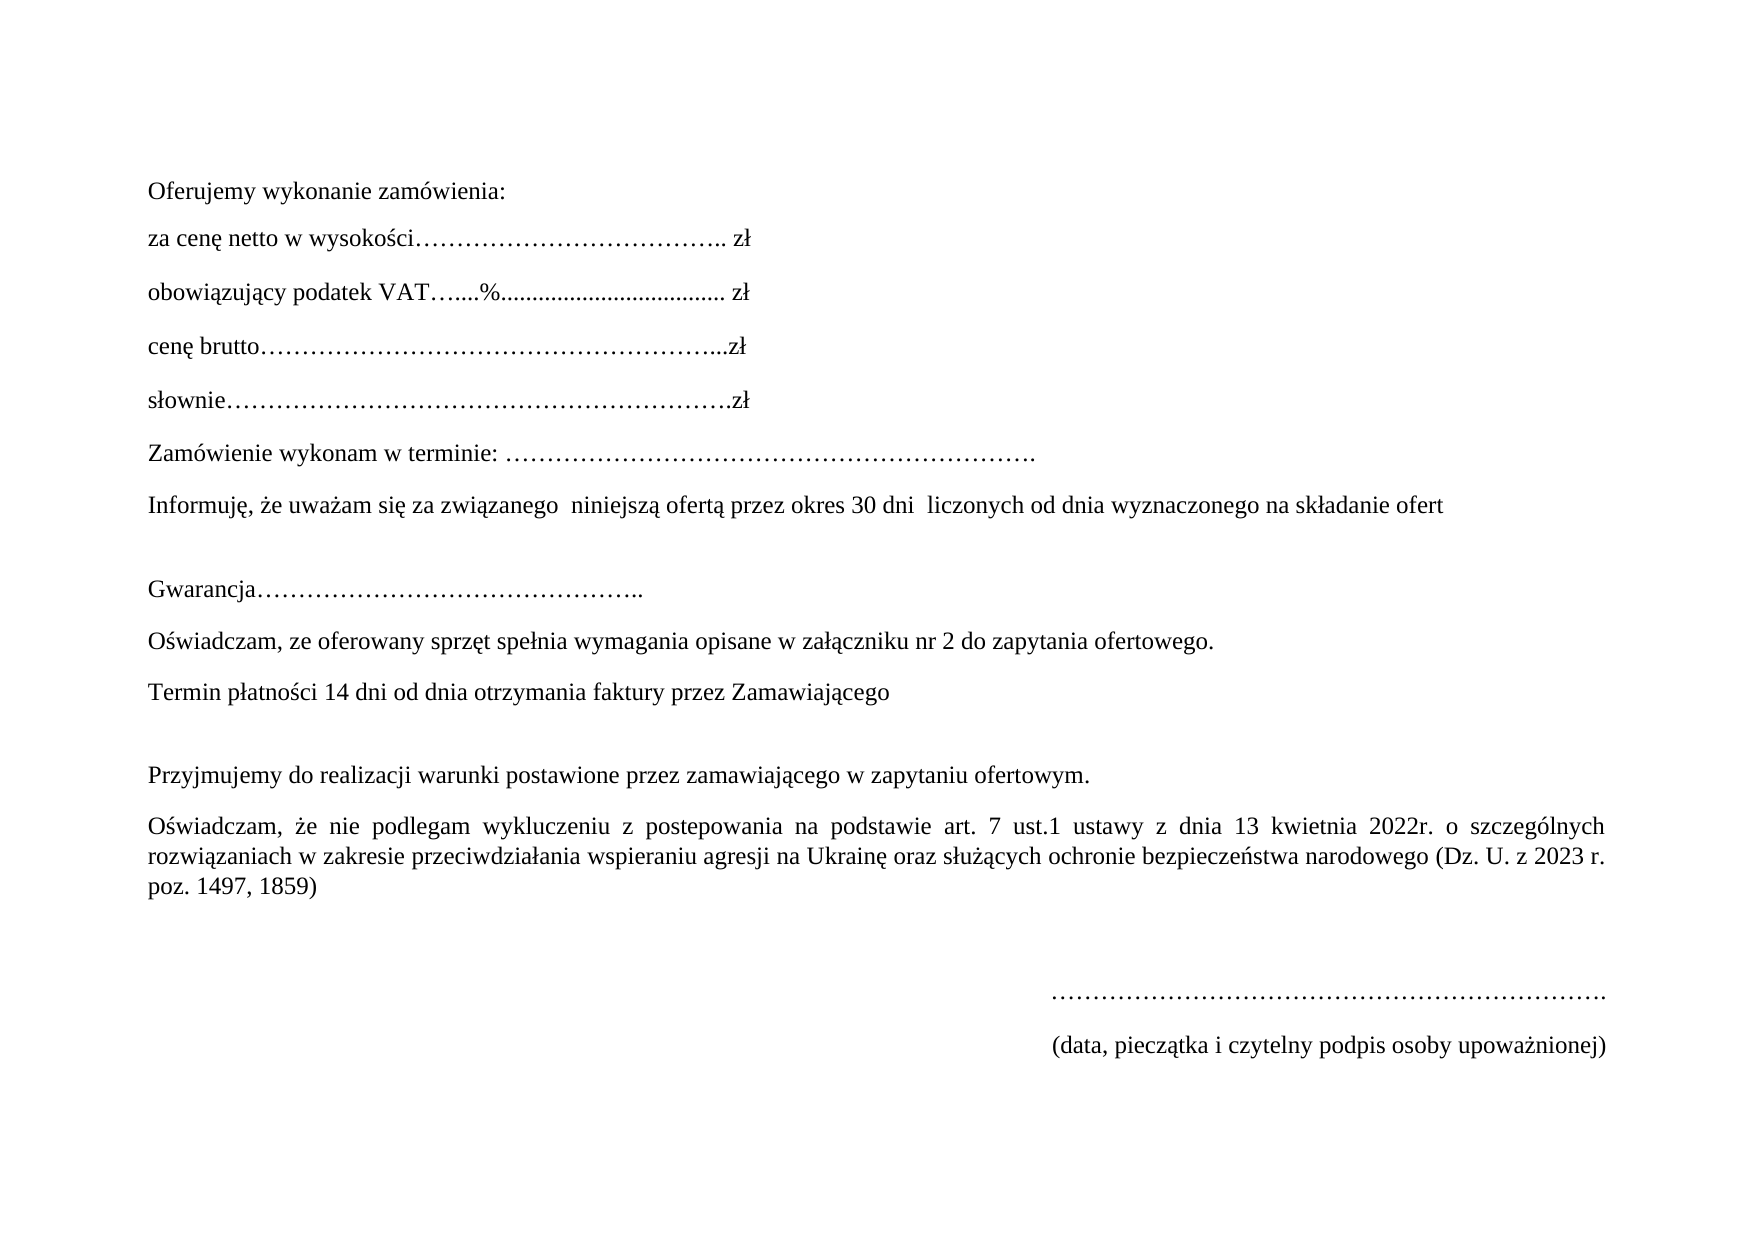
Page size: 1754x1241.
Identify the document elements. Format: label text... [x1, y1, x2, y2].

text Oświadczam, że nie podlegam wykluczeniu z postepowania na podstawie art. 7 ust.1 ustawy z dnia 13 kwietnia 2022r. o szczególnych rozwiązaniach w zakresie przeciwdziałania wspieraniu agresji na Ukrainę oraz służących ochronie bezpieczeństwa narodowego (Dz. U. z 2023 r. poz. 1497, 1859) [148, 811, 1606, 900]
text Gwarancja……………………………………….. [148, 574, 1606, 603]
text Oświadczam, ze oferowany sprzęt spełnia wymagania opisane w załączniku nr 2 do zapytania ofertowego. [148, 626, 1606, 655]
text za cenę netto w wysokości……………………………….. zł [148, 223, 1606, 252]
subtitle Informuję, że uważam się za związanego niniejszą ofertą przez okres 30 dni liczonych od dnia wyznaczonego na składanie ofert [148, 490, 1606, 519]
text (data, pieczątka i czytelny podpis osoby upoważnionej) [148, 1030, 1606, 1059]
text Oferujemy wykonanie zamówienia: [148, 176, 1606, 205]
text słownie…………………………………………………….zł [148, 385, 1606, 413]
text Zamówienie wykonam w terminie: ………………………………………………………. [148, 438, 1606, 467]
text Przyjmujemy do realizacji warunki postawione przez zamawiającego w zapytaniu ofertowym. [148, 760, 1606, 789]
text obowiązujący podatek VAT…....%.................................... zł [148, 277, 1606, 306]
text cenę brutto………………………………………………...zł [148, 331, 1606, 359]
text Termin płatności 14 dni od dnia otrzymania faktury przez Zamawiającego [148, 677, 1606, 706]
text …………………………………………………………. [148, 976, 1606, 1005]
